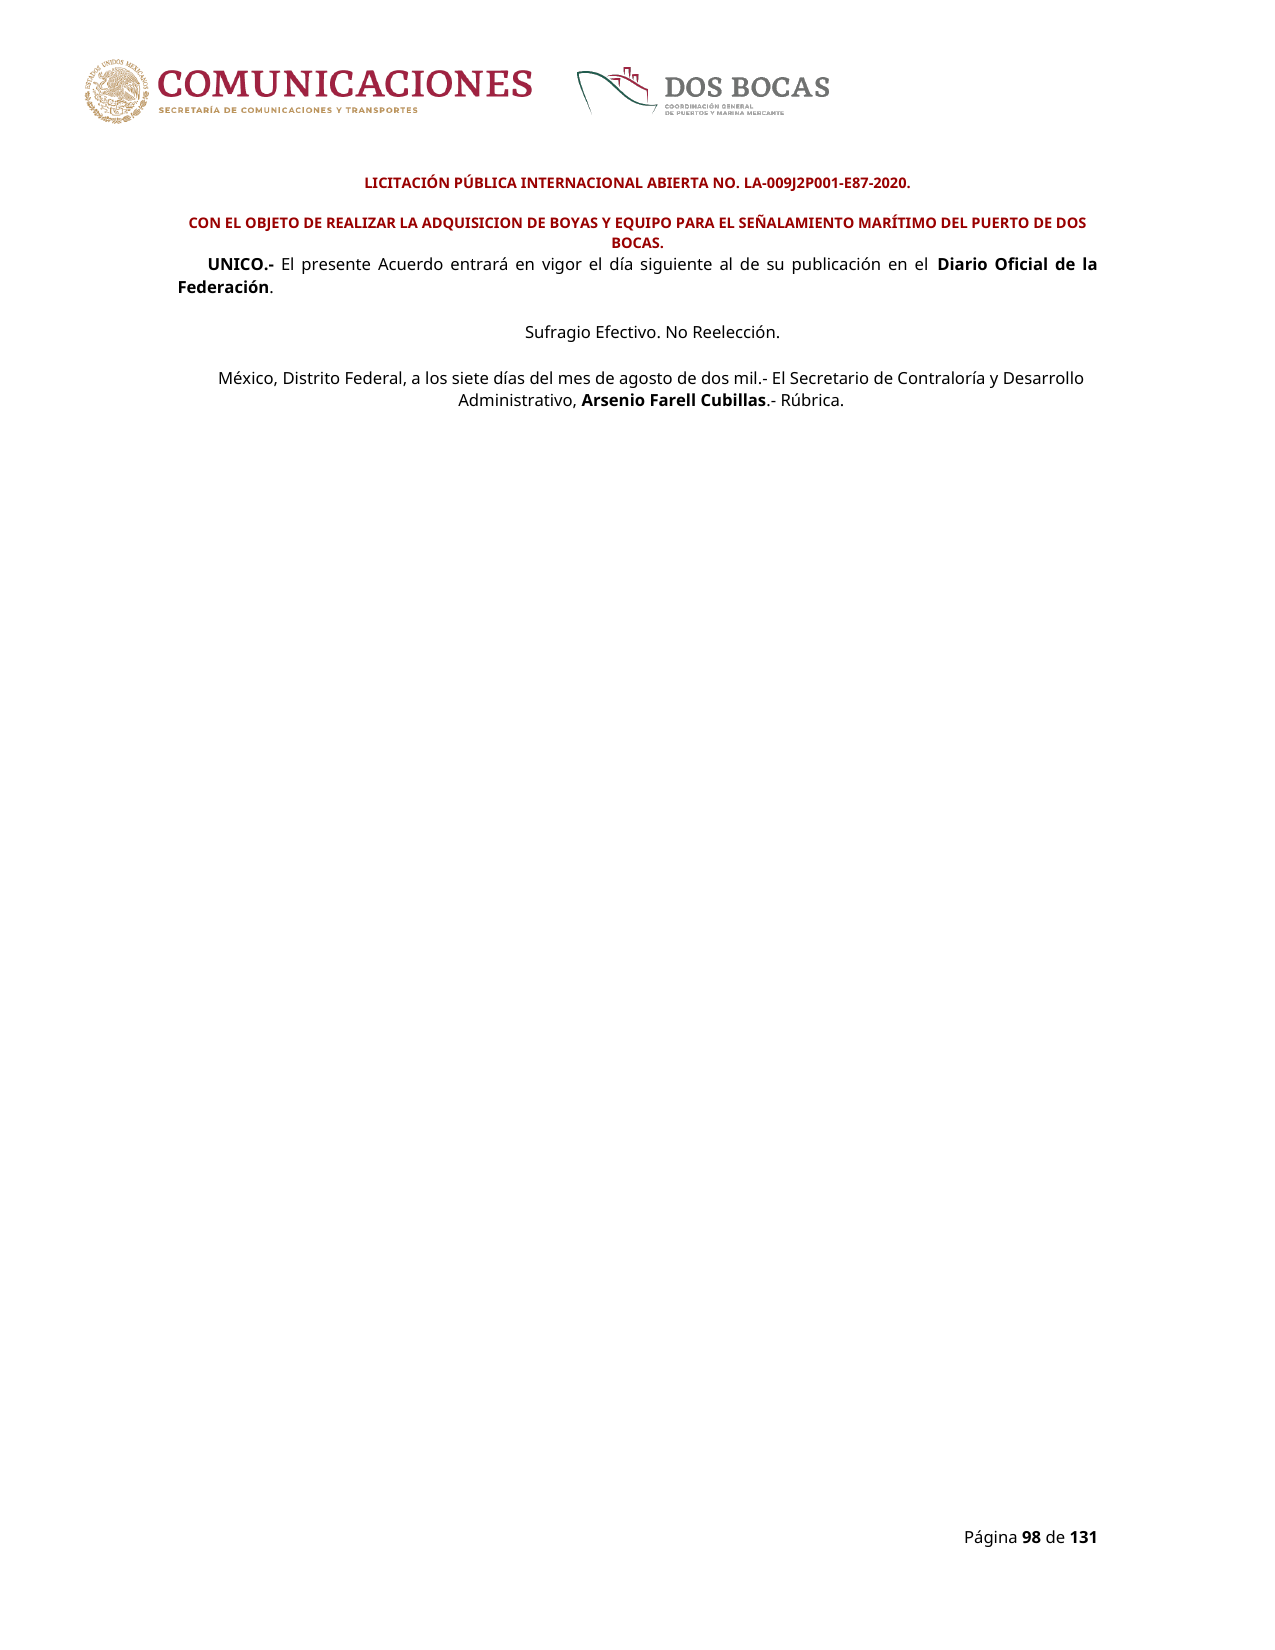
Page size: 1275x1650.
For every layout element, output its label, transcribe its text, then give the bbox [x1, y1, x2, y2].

text Sufragio Efectivo. No Reelección. [177, 321, 1098, 344]
picture [577, 67, 829, 115]
text UNICO.- El presente Acuerdo entrará en vigor el día siguiente al de su publicación en el Diario Oficial de la Federación. [177, 253, 1098, 298]
text México, Distrito Federal, a los siete días del mes de agosto de dos mil.- El Secretario de Contraloría y Desarrollo Administrativo, Arsenio Farell Cubillas.- Rúbrica. [177, 366, 1125, 412]
picture [80, 51, 536, 134]
